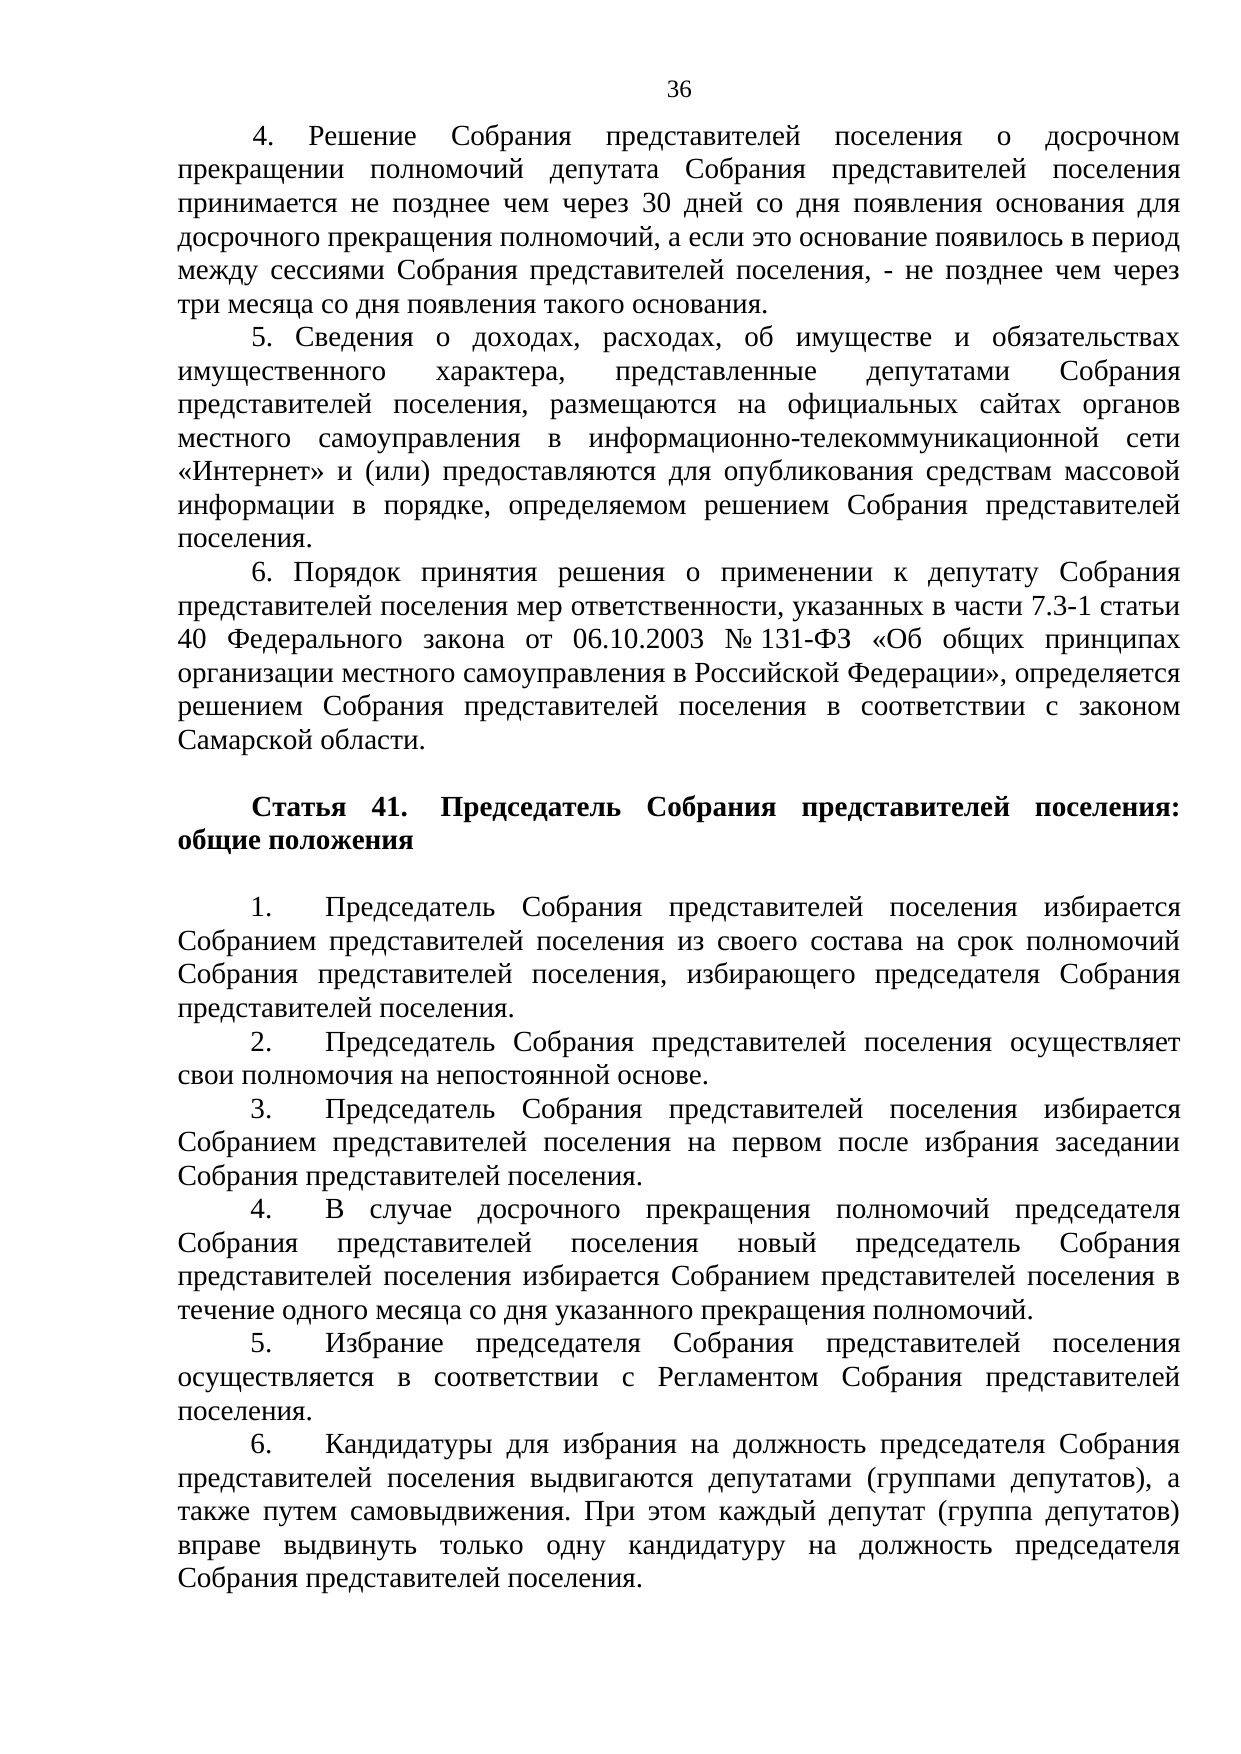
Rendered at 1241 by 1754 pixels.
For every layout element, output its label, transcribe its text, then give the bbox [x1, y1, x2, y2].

list Избрание председателя Собрания представителей поселения осуществляется в соответствии с Регламентом Собрания представителей поселения. [177, 1326, 1181, 1426]
list Председатель Собрания представителей поселения избирается Собранием представителей поселения на первом после избрания заседании Собрания представителей поселения. [177, 1091, 1181, 1191]
text 5. Сведения о доходах, расходах, об имуществе и обязательствах имущественного характера, представленные депутатами Собрания представителей поселения, размещаются на официальных сайтах органов местного самоуправления в информационно-телекоммуникационной сети «Интернет» и (или) предоставляются для опубликования средствам массовой информации в порядке, определяемом решением Собрания представителей поселения. [177, 319, 1181, 554]
list Председатель Собрания представителей поселения избирается Собранием представителей поселения из своего состава на срок полномочий Собрания представителей поселения, избирающего председателя Собрания представителей поселения. [177, 889, 1181, 1024]
list В случае досрочного прекращения полномочий председателя Собрания представителей поселения новый председатель Собрания представителей поселения избирается Собранием представителей поселения в течение одного месяца со дня указанного прекращения полномочий. [177, 1191, 1181, 1326]
text Статья 41. Председатель Собрания представителей поселения: общие положения [177, 789, 1181, 856]
list Кандидатуры для избрания на должность председателя Собрания представителей поселения выдвигаются депутатами (группами депутатов), а также путем самовыдвижения. При этом каждый депутат (группа депутатов) вправе выдвинуть только одну кандидатуру на должность председателя Собрания представителей поселения. [177, 1426, 1181, 1594]
list Председатель Собрания представителей поселения осуществляет свои полномочия на непостоянной основе. [177, 1024, 1181, 1091]
text 6. Порядок принятия решения о применении к депутату Собрания представителей поселения мер ответственности, указанных в части 7.3-1 статьи 40 Федерального закона от 06.10.2003 № 131-ФЗ «Об общих принципах организации местного самоуправления в Российской Федерации», определяется решением Собрания представителей поселения в соответствии с законом Самарской области. [177, 554, 1181, 755]
text 4. Решение Собрания представителей поселения о досрочном прекращении полномочий депутата Собрания представителей поселения принимается не позднее чем через 30 дней со дня появления основания для досрочного прекращения полномочий, а если это основание появилось в период между сессиями Собрания представителей поселения, - не позднее чем через три месяца со дня появления такого основания. [177, 118, 1181, 319]
